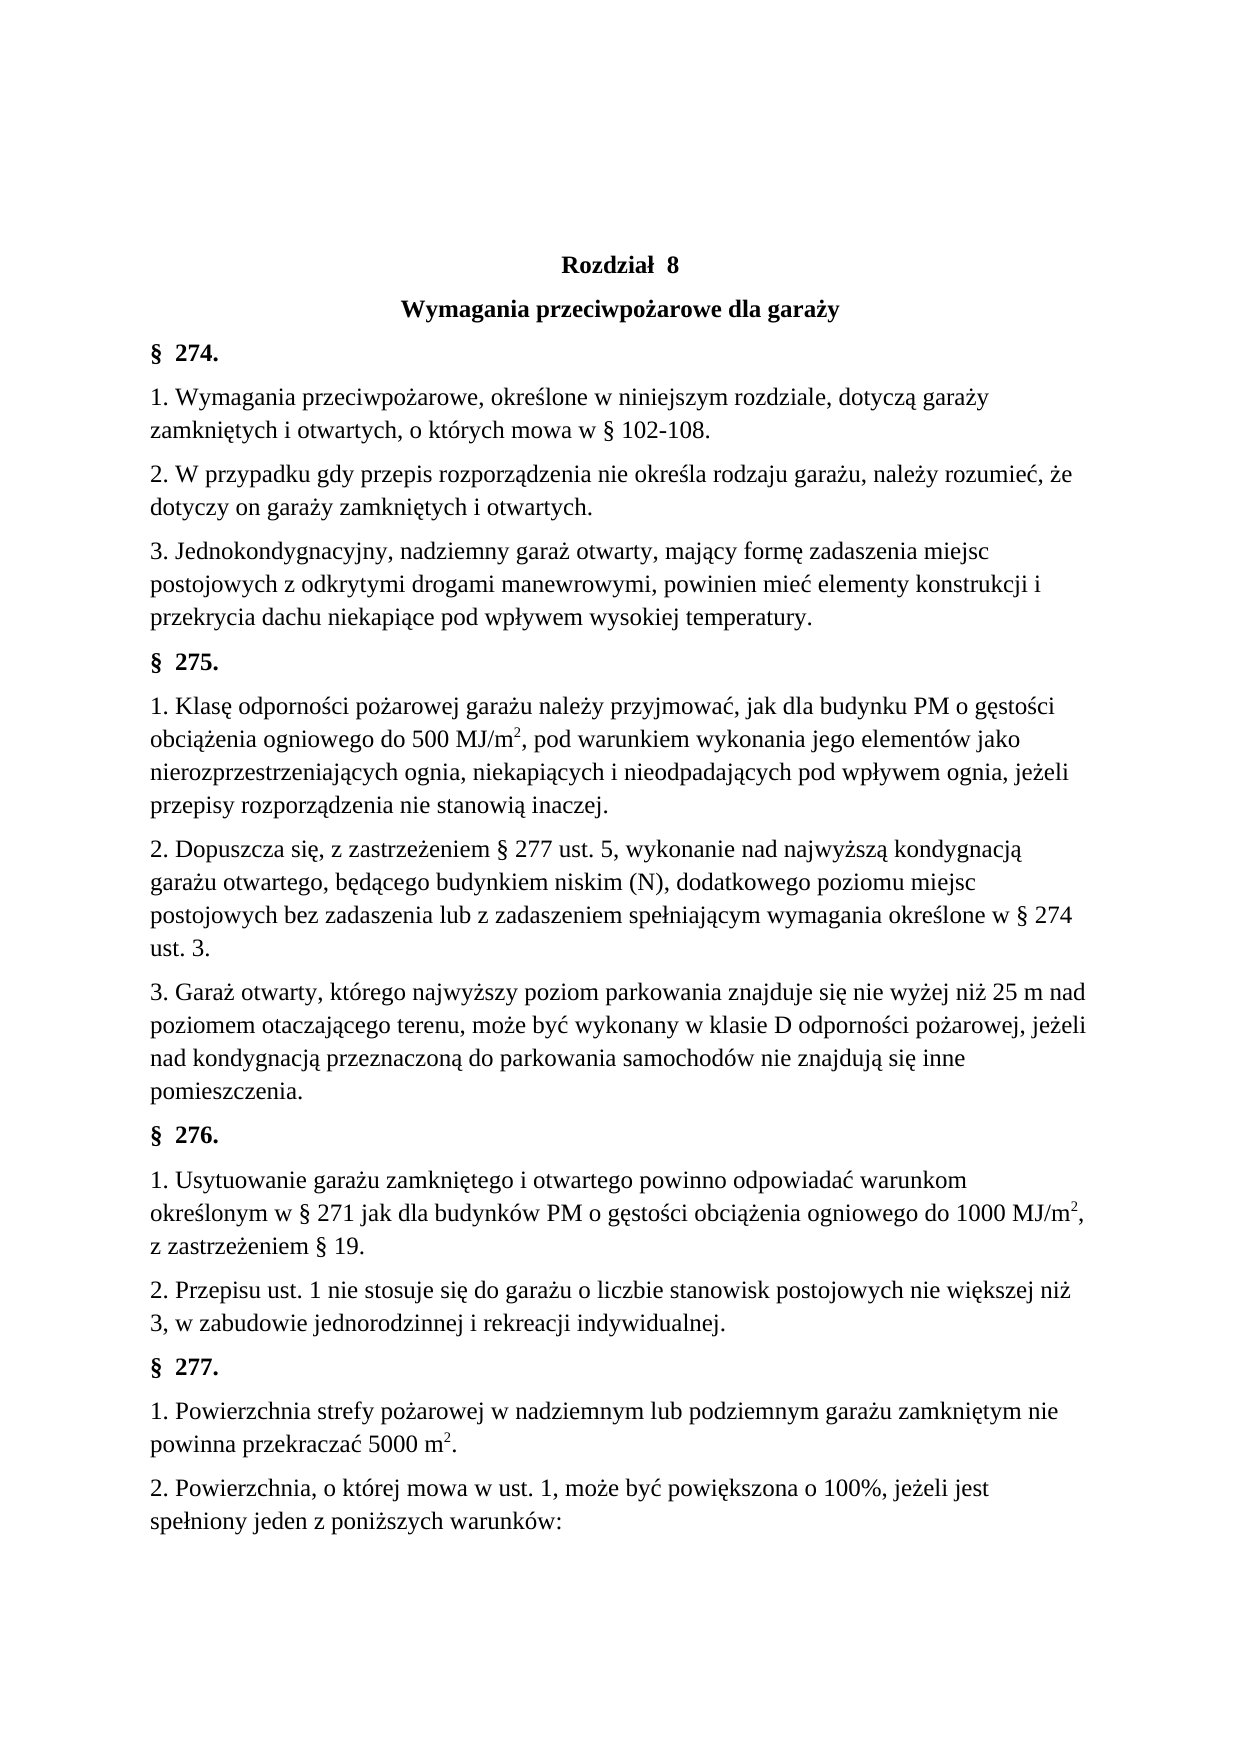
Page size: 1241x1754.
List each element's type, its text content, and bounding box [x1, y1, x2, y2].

text 2. Dopuszcza się, z zastrzeżeniem § 277 ust. 5, wykonanie nad najwyższą kondygnacją garażu otwartego, będącego budynkiem niskim (N), dodatkowego poziomu miejsc postojowych bez zadaszenia lub z zadaszeniem spełniającym wymagania określone w § 274 ust. 3. [150, 834, 1090, 962]
text 3. Jednokondygnacyjny, nadziemny garaż otwarty, mający formę zadaszenia miejsc postojowych z odkrytymi drogami manewrowymi, powinien mieć elementy konstrukcji i przekrycia dachu niekapiące pod wpływem wysokiej temperatury. [150, 536, 1090, 631]
text 3. Garaż otwarty, którego najwyższy poziom parkowania znajduje się nie wyżej niż 25 m nad poziomem otaczającego terenu, może być wykonany w klasie D odporności pożarowej, jeżeli nad kondygnacją przeznaczoną do parkowania samochodów nie znajdują się inne pomieszczenia. [150, 977, 1090, 1105]
text 2. Przepisu ust. 1 nie stosuje się do garażu o liczbie stanowisk postojowych nie większej niż 3, w zabudowie jednorodzinnej i rekreacji indywidualnej. [150, 1275, 1090, 1337]
text § 274. [150, 338, 1090, 367]
text § 277. [150, 1352, 1090, 1381]
text Wymagania przeciwpożarowe dla garaży [150, 294, 1090, 322]
text 1. Klasę odporności pożarowej garażu należy przyjmować, jak dla budynku PM o gęstości obciążenia ogniowego do 500 MJ/m2, pod warunkiem wykonania jego elementów jako nierozprzestrzeniających ognia, niekapiących i nieodpadających pod wpływem ognia, jeżeli przepisy rozporządzenia nie stanowią inaczej. [150, 691, 1090, 819]
text 2. Powierzchnia, o której mowa w ust. 1, może być powiększona o 100%, jeżeli jest spełniony jeden z poniższych warunków: [150, 1473, 1090, 1535]
text 1. Usytuowanie garażu zamkniętego i otwartego powinno odpowiadać warunkom określonym w § 271 jak dla budynków PM o gęstości obciążenia ogniowego do 1000 MJ/m2, z zastrzeżeniem § 19. [150, 1165, 1090, 1259]
text 2. W przypadku gdy przepis rozporządzenia nie określa rodzaju garażu, należy rozumieć, że dotyczy on garaży zamkniętych i otwartych. [150, 459, 1090, 521]
text Rozdział 8 [150, 250, 1090, 279]
text 1. Wymagania przeciwpożarowe, określone w niniejszym rozdziale, dotyczą garaży zamkniętych i otwartych, o których mowa w § 102-108. [150, 382, 1090, 444]
text § 276. [150, 1121, 1090, 1149]
text § 275. [150, 647, 1090, 675]
text 1. Powierzchnia strefy pożarowej w nadziemnym lub podziemnym garażu zamkniętym nie powinna przekraczać 5000 m2. [150, 1396, 1090, 1458]
